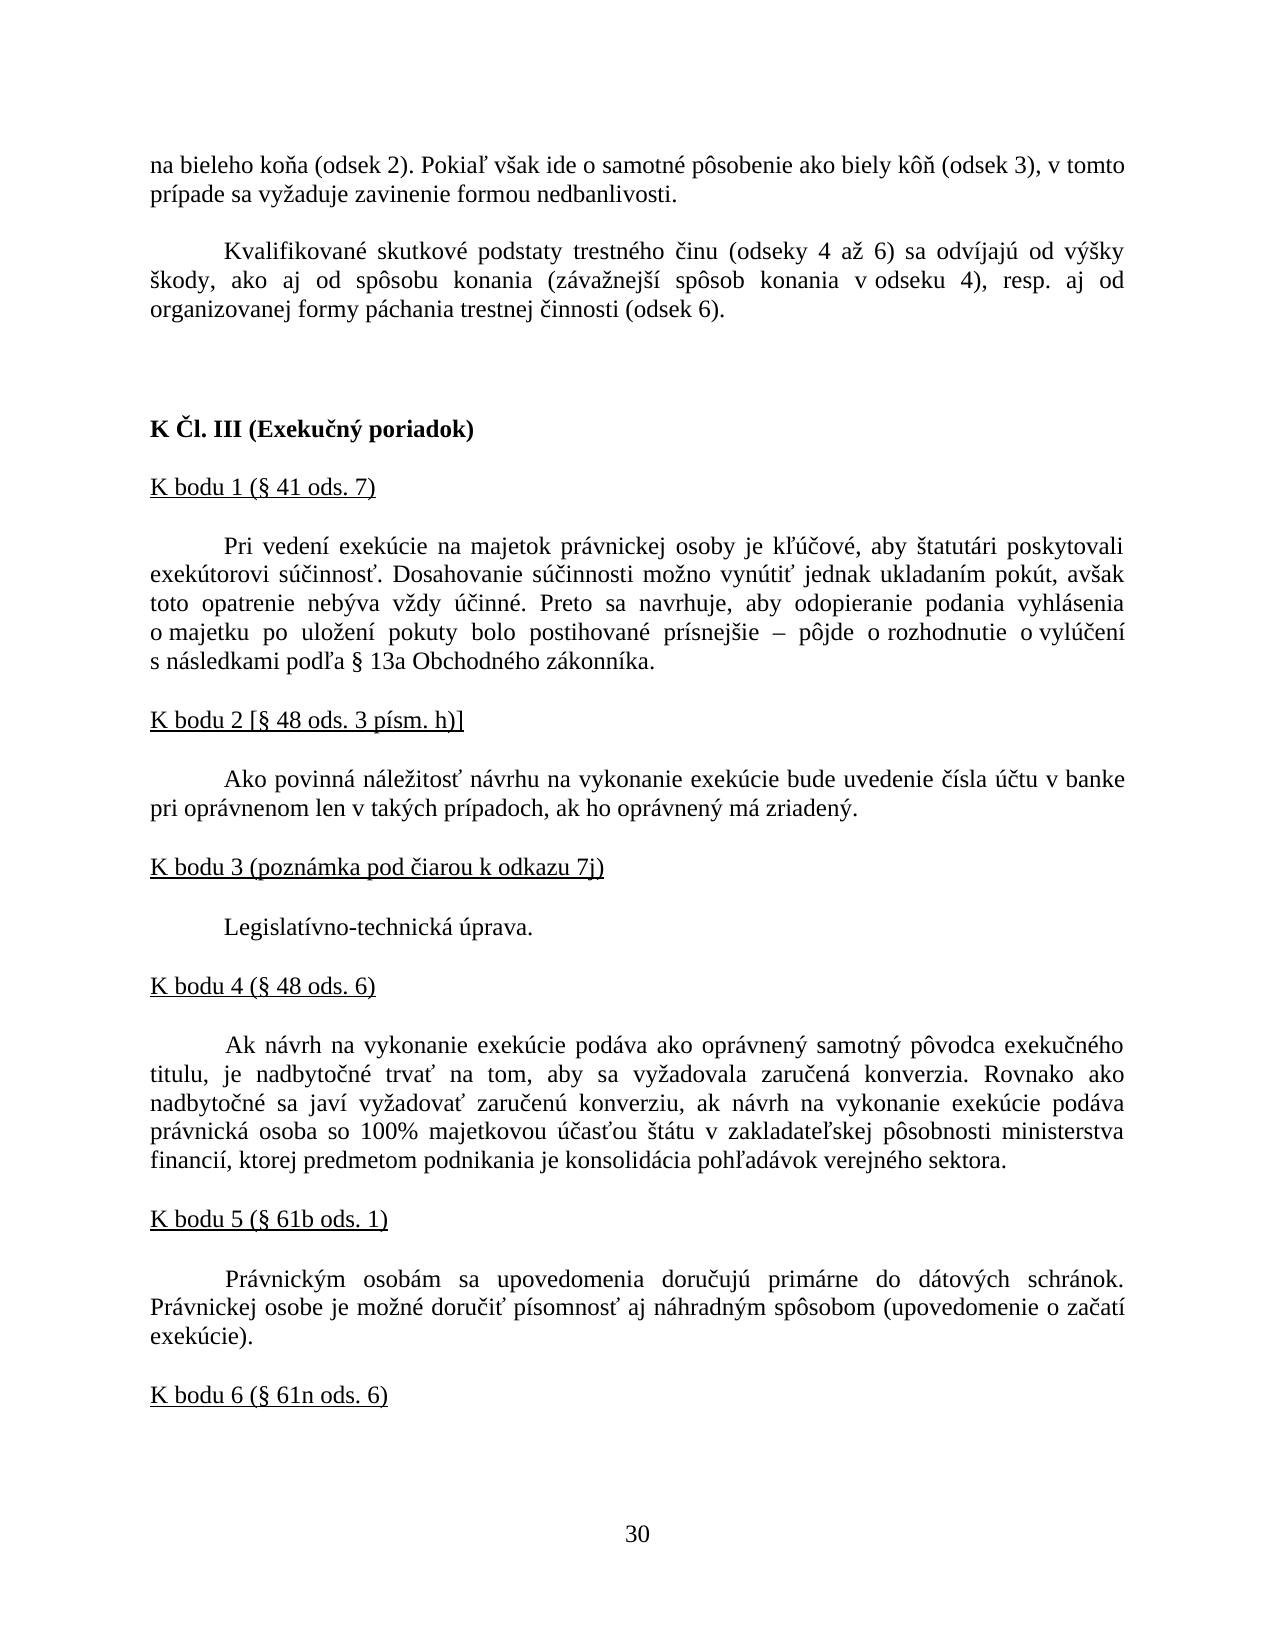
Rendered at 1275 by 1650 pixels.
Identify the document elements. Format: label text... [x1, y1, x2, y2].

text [150, 150, 1125, 207]
text K bodu 6 (§ 61n ods. 6) [150, 1381, 1125, 1409]
text Pri vedení exekúcie na majetok právnickej osoby je kľúčové, aby štatutári poskytovali exekútorovi súčinnosť. Dosahovanie súčinnosti možno vynútiť jednak ukladaním pokút, avšak toto opatrenie nebýva vždy účinné. Preto sa navrhuje, aby odopieranie podania vyhlásenia o majetku po uložení pokuty bolo postihované prísnejšie – pôjde o rozhodnutie o vylúčení s následkami podľa § 13a Obchodného zákonníka. [150, 531, 1125, 674]
text K bodu 3 (poznámka pod čiarou k odkazu 7j) [150, 852, 1125, 881]
text Právnickým osobám sa upovedomenia doručujú primárne do dátových schránok. Právnickej osobe je možné doručiť písomnosť aj náhradným spôsobom (upovedomenie o začatí exekúcie). [150, 1264, 1125, 1350]
text Legislatívno-technická úprava. [150, 912, 1125, 940]
text K bodu 2 [§ 48 ods. 3 písm. h)] [150, 705, 1125, 734]
text K bodu 4 (§ 48 ods. 6) [150, 971, 1125, 1000]
text K Čl. III (Exekučný poriadok) [150, 414, 1125, 443]
text Kvalifikované skutkové podstaty trestného činu (odseky 4 až 6) sa odvíjajú od výšky škody, ako aj od spôsobu konania (závažnejší spôsob konania v odseku 4), resp. aj od organizovanej formy páchania trestnej činnosti (odsek 6). [150, 236, 1125, 322]
text K bodu 1 (§ 41 ods. 7) [150, 472, 1125, 500]
text Ak návrh na vykonanie exekúcie podáva ako oprávnený samotný pôvodca exekučného titulu, je nadbytočné trvať na tom, aby sa vyžadovala zaručená konverzia. Rovnako ako nadbytočné sa javí vyžadovať zaručenú konverziu, ak návrh na vykonanie exekúcie podáva právnická osoba so 100% majetkovou účasťou štátu v zakladateľskej pôsobnosti ministerstva financií, ktorej predmetom podnikania je konsolidácia pohľadávok verejného sektora. [150, 1030, 1125, 1174]
text Ako povinná náležitosť návrhu na vykonanie exekúcie bude uvedenie čísla účtu v banke pri oprávnenom len v takých prípadoch, ak ho oprávnený má zriadený. [150, 764, 1125, 822]
text K bodu 5 (§ 61b ods. 1) [150, 1204, 1125, 1233]
